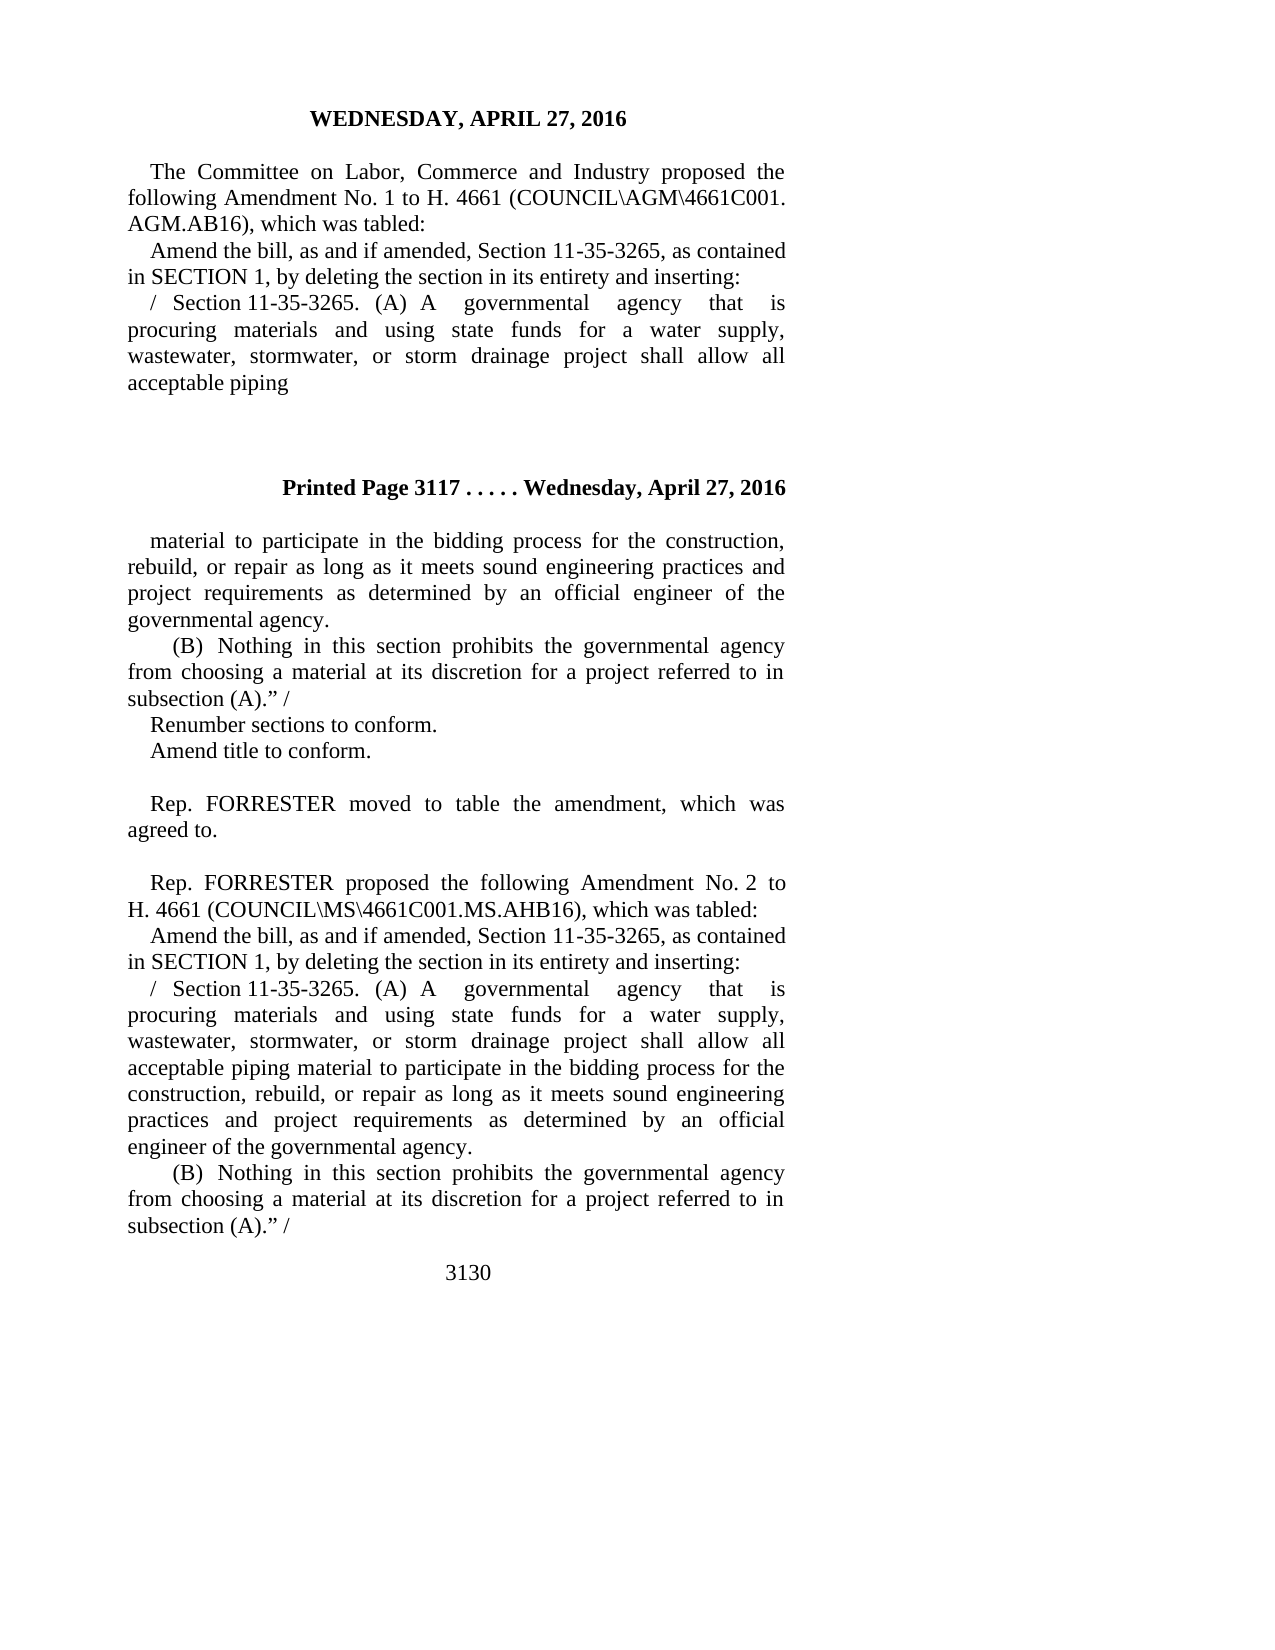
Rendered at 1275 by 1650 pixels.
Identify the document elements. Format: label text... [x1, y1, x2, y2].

text Renumber sections to conform. [127, 711, 786, 737]
text Amend the bill, as and if amended, Section 11-35-3265, as contained in SECTION 1, by deleting the section in its entirety and inserting: [127, 922, 786, 975]
text The Committee on Labor, Commerce and Industry proposed the following Amendment No. 1 to H. 4661 (COUNCIL\AGM\4661C001. AGM.AB16), which was tabled: [127, 158, 786, 237]
text / Section 11-35-3265. (A) A governmental agency that is procuring materials and using state funds for a water supply, wastewater, stormwater, or storm drainage project shall allow all acceptable piping material to participate in the bidding process for the construction, rebuild, or repair as long as it meets sound engineering practices and project requirements as determined by an official engineer of the governmental agency. [127, 975, 786, 1159]
text Printed Page 3117 . . . . . Wednesday, April 27, 2016 [127, 474, 786, 500]
text material to participate in the bidding process for the construction, rebuild, or repair as long as it meets sound engineering practices and project requirements as determined by an official engineer of the governmental agency. [127, 527, 786, 632]
text / Section 11-35-3265. (A) A governmental agency that is procuring materials and using state funds for a water supply, wastewater, stormwater, or storm drainage project shall allow all acceptable piping [127, 289, 786, 395]
text Rep. FORRESTER moved to table the amendment, which was agreed to. [127, 790, 786, 843]
text Rep. FORRESTER proposed the following Amendment No. 2 to H. 4661 (COUNCIL\MS\4661C001.MS.AHB16), which was tabled: [127, 869, 786, 922]
text (B) Nothing in this section prohibits the governmental agency from choosing a material at its discretion for a project referred to in subsection (A).” / [127, 1159, 786, 1238]
text (B) Nothing in this section prohibits the governmental agency from choosing a material at its discretion for a project referred to in subsection (A).” / [127, 632, 786, 711]
text Amend the bill, as and if amended, Section 11-35-3265, as contained in SECTION 1, by deleting the section in its entirety and inserting: [127, 237, 786, 289]
text Amend title to conform. [127, 737, 786, 764]
